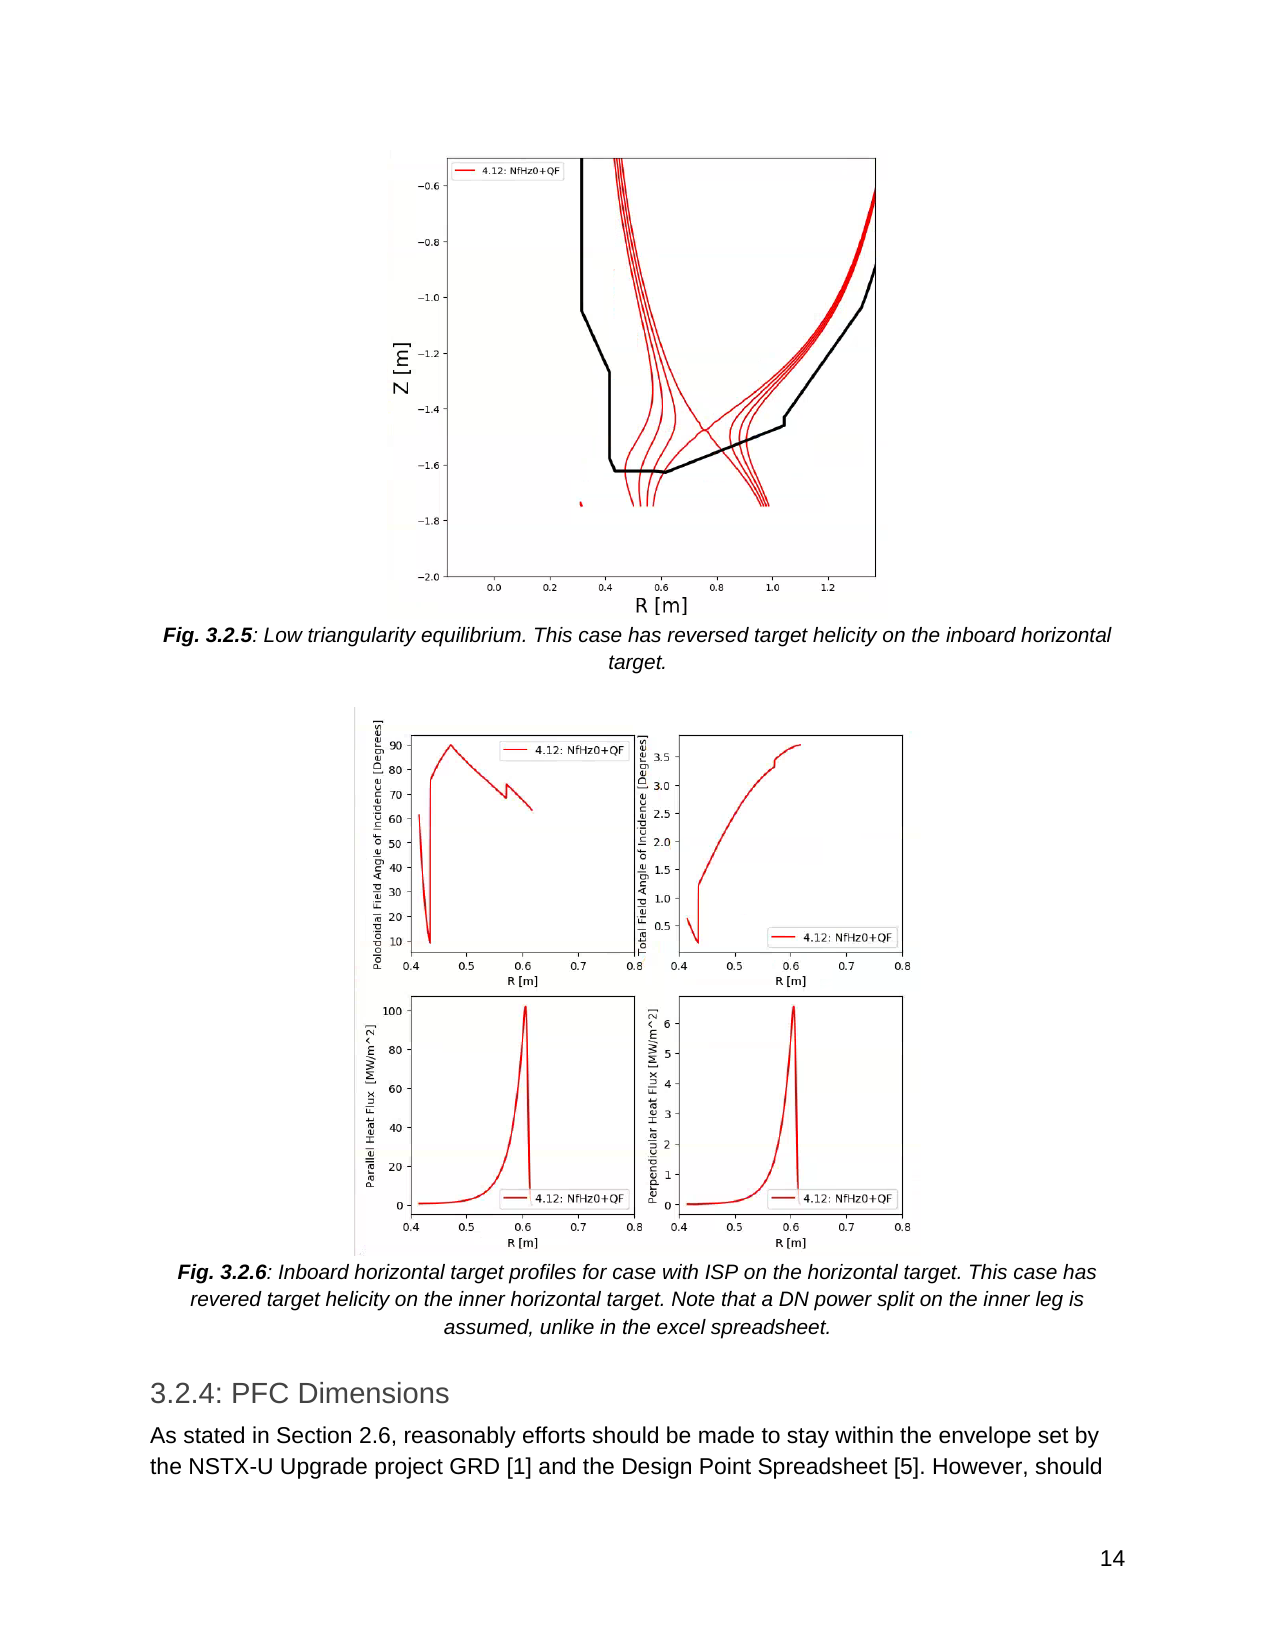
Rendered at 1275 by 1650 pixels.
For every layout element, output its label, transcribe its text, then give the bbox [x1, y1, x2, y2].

picture [354, 707, 921, 1256]
text Fig. 3.2.6: Inboard horizontal target profiles for case with ISP on the horizontal target. This case has revered target helicity on the inner horizontal target. Note that a DN power split on the inner leg is assumed, unlike in the excel spreadsheet. [150, 1260, 1125, 1339]
subtitle 3.2.4: PFC Dimensions [150, 1376, 1125, 1409]
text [150, 1422, 1125, 1479]
text Fig. 3.2.5: Low triangularity equilibrium. This case has reversed target helicity on the inboard horizontal target. [150, 622, 1125, 674]
picture [387, 150, 888, 619]
